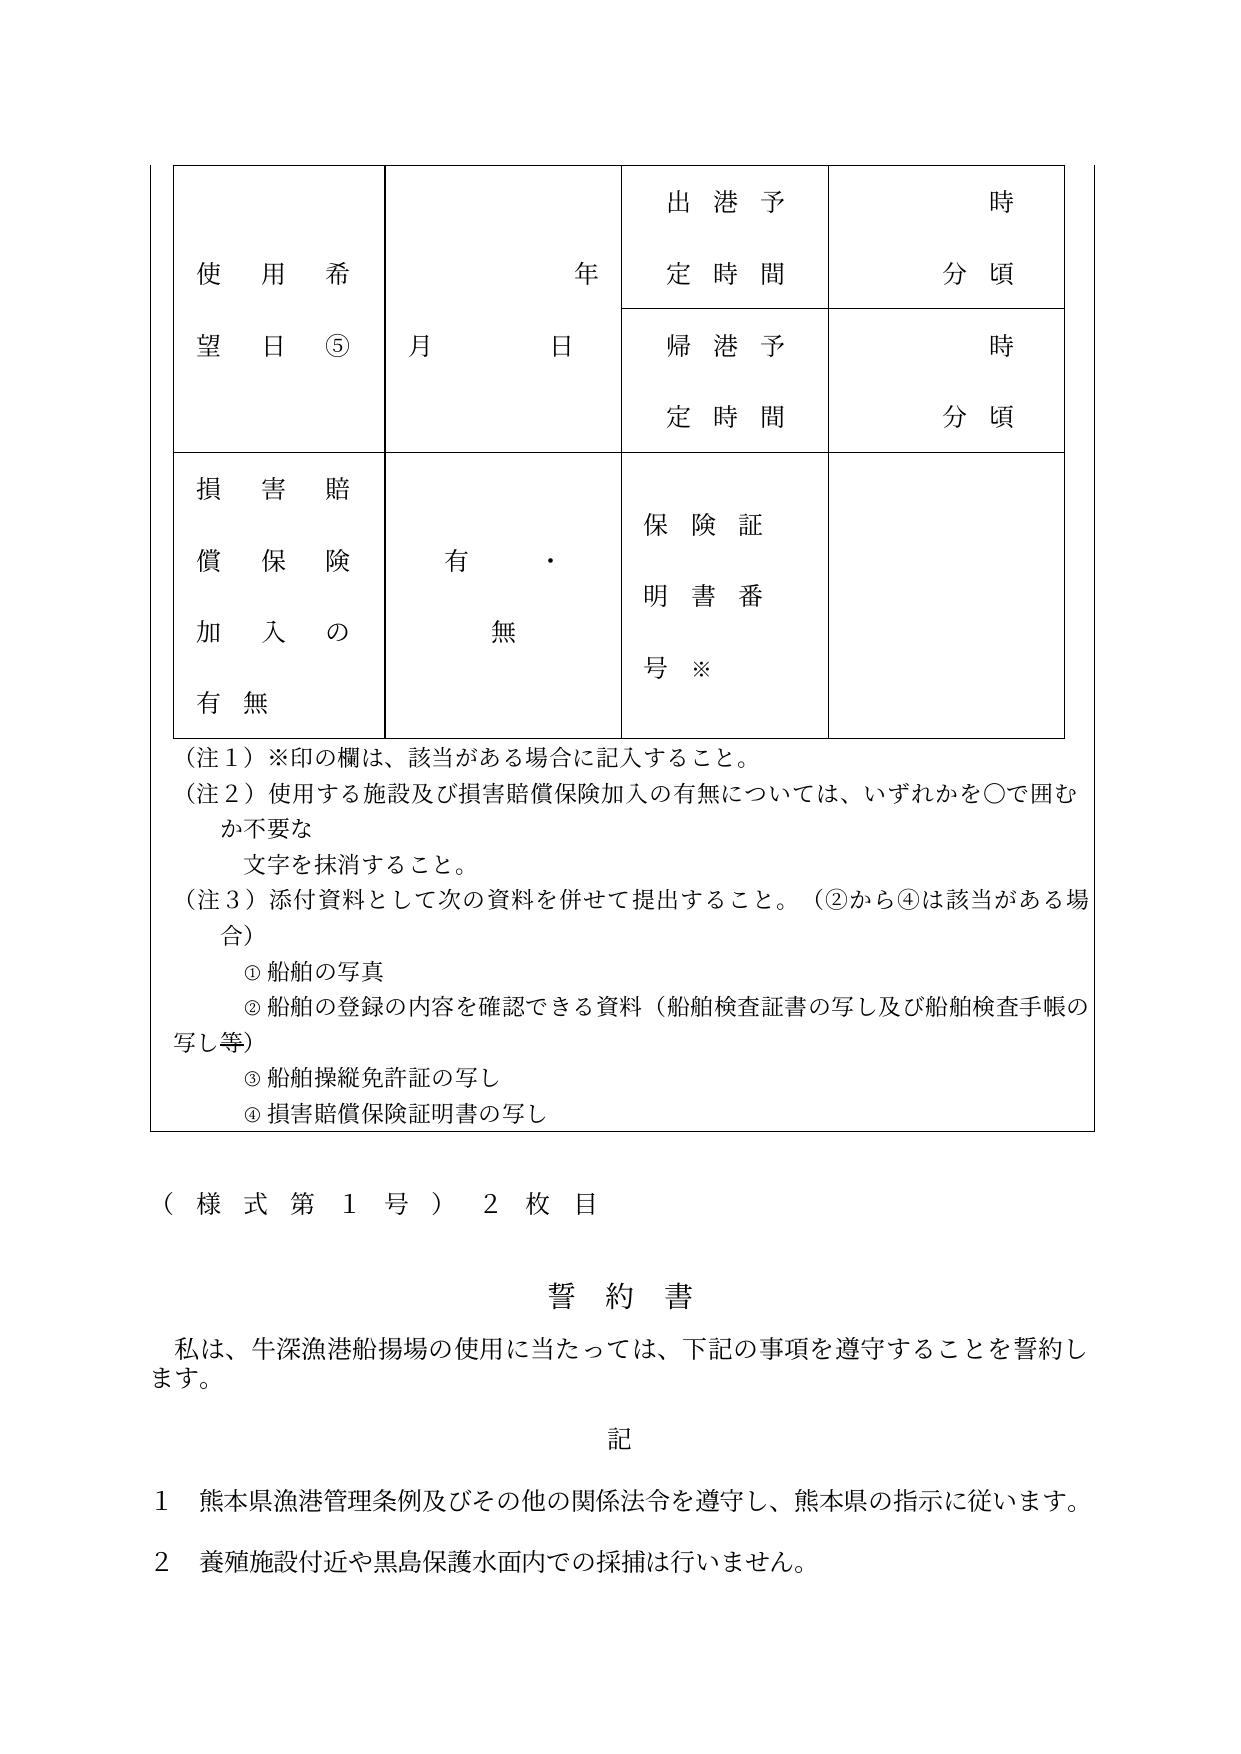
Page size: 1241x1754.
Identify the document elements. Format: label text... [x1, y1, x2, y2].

table_cell 出港予定時間 [622, 166, 828, 308]
text 私は、牛深漁港船揚場の使用に当たっては、下記の事項を遵守することを誓約します。 [149, 1335, 1091, 1393]
table_cell 使用希望日⑤ [174, 166, 384, 452]
table_cell [829, 453, 1064, 738]
text ２ 養殖施設付近や黒島保護水面内での採捕は行いません。 [149, 1549, 1091, 1576]
table_cell 有 ・ 無 [386, 453, 621, 738]
table_cell 保険証明書番号※ [622, 453, 828, 738]
table_cell 時 分頃 [829, 309, 1064, 452]
subtitle 記 [149, 1427, 1091, 1454]
table_cell 帰港予定時間 [622, 309, 828, 452]
table_cell 年 月 日 [386, 166, 621, 452]
text （様式第１号）２枚目 [149, 1167, 1091, 1238]
table_cell 損害賠償保険加入の有無 [174, 453, 384, 738]
table_cell 時 分頃 [829, 166, 1064, 308]
text 誓 約 書 [149, 1274, 1091, 1316]
table_cell （注１）※印の欄は、該当がある場合に記入すること。 （注２）使用する施設及び損害賠償保険加入の有無については、いずれかを〇で囲むか不要な 文字を抹消すること。 （注３）添付資料として次の資料を併せて提出すること。（②から④は該当がある場合） ①船舶の写真 ②船舶の登録の内容を確認できる資料（船舶検査証書の写し及び船舶検査手帳の写し等） ③船舶操縦免許証の写し ④損害賠償保険証明書の写し [151, 738, 1094, 1131]
text １ 熊本県漁港管理条例及びその他の関係法令を遵守し、熊本県の指示に従います。 [149, 1488, 1091, 1515]
